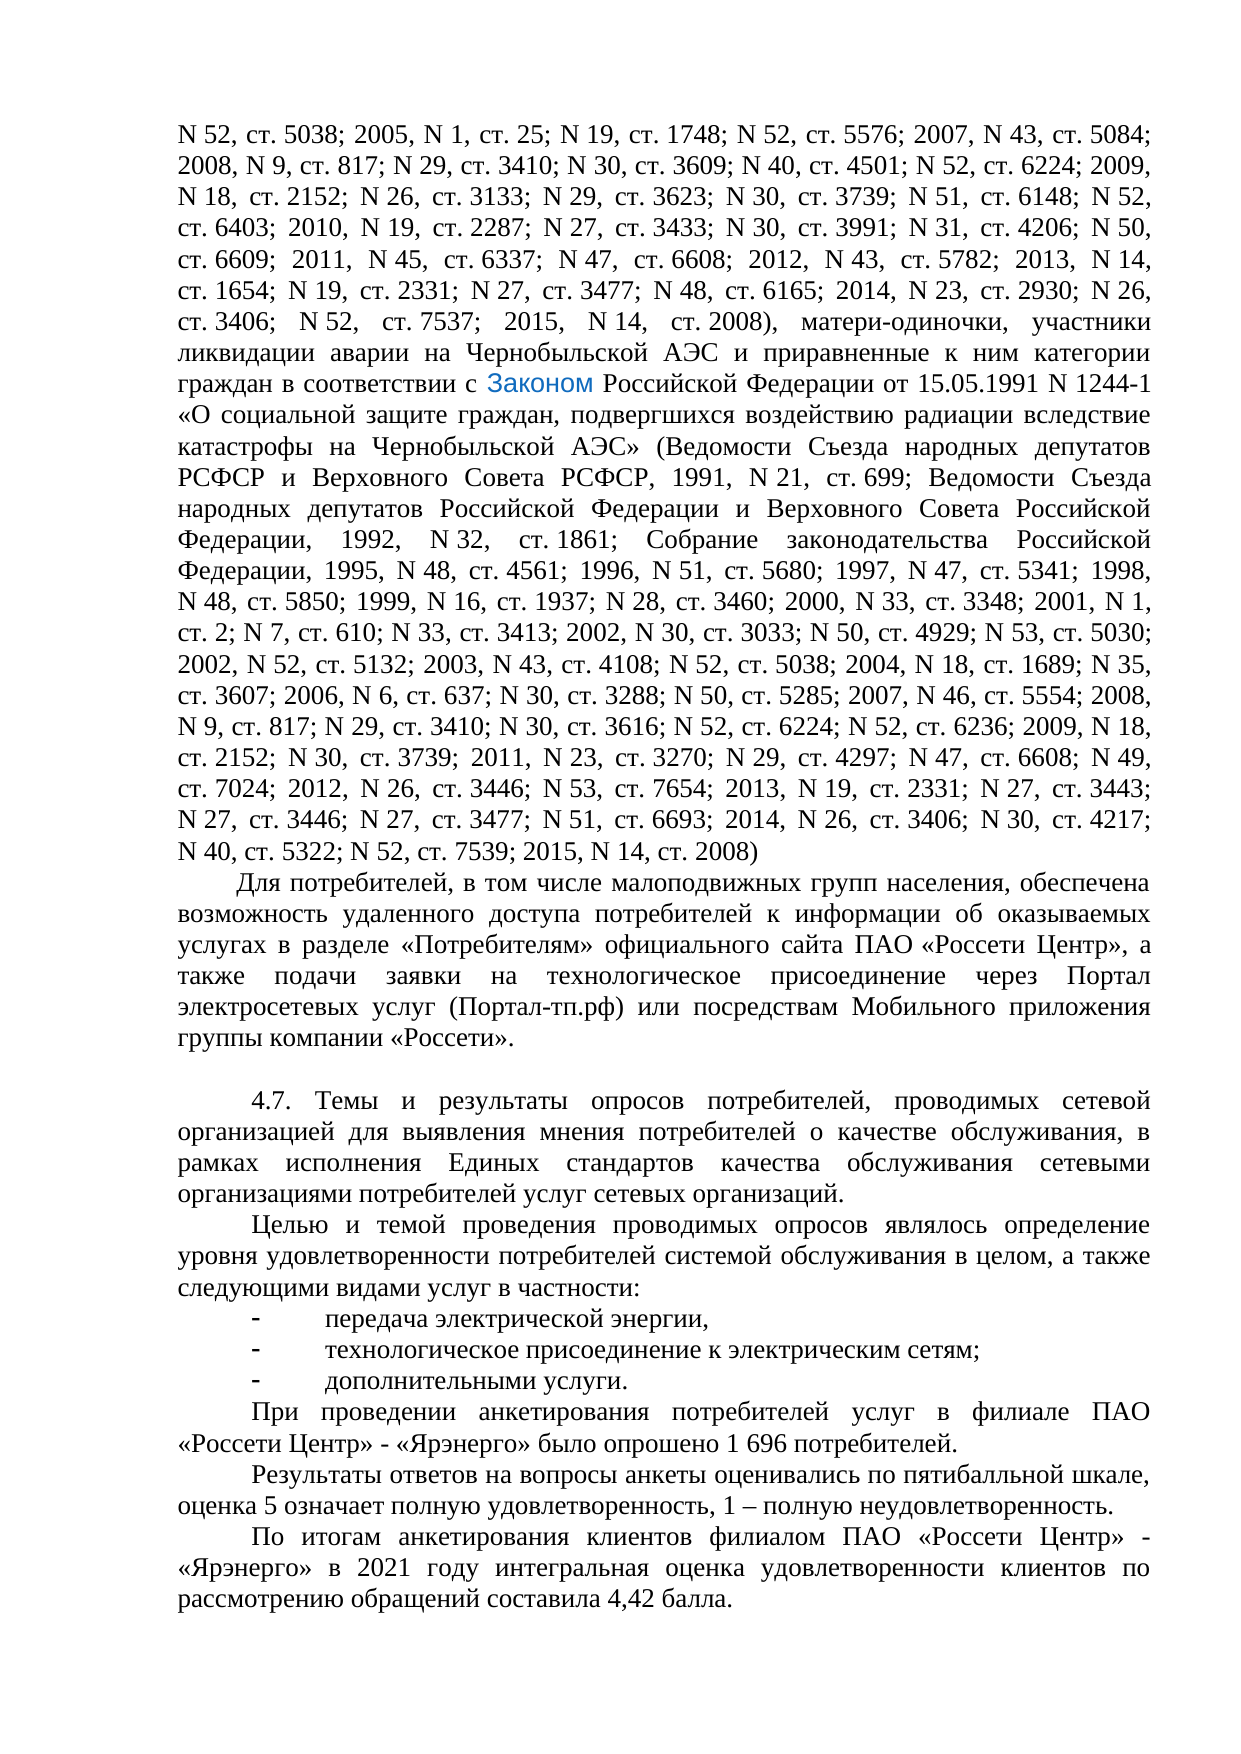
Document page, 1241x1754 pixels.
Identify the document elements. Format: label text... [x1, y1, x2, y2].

text При проведении анкетирования потребителей услуг в филиале ПАО «Россети Центр» - «Ярэнерго» было опрошено 1 696 потребителей. [177, 1396, 1152, 1458]
text Целью и темой проведения проводимых опросов являлось определение уровня удовлетворенности потребителей системой обслуживания в целом, а также следующими видами услуг в частности: [177, 1208, 1152, 1302]
list передача электрической энергии, [177, 1302, 1152, 1333]
list дополнительными услуги. [177, 1364, 1152, 1396]
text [177, 118, 1152, 866]
text Результаты ответов на вопросы анкеты оценивались по пятибалльной шкале, оценка 5 означает полную удовлетворенность, 1 – полную неудовлетворенность. [177, 1458, 1152, 1520]
text 4.7. Темы и результаты опросов потребителей, проводимых сетевой организацией для выявления мнения потребителей о качестве обслуживания, в рамках исполнения Единых стандартов качества обслуживания сетевыми организациями потребителей услуг сетевых организаций. [177, 1084, 1152, 1208]
text По итогам анкетирования клиентов филиалом ПАО «Россети Центр» - «Ярэнерго» в 2021 году интегральная оценка удовлетворенности клиентов по рассмотрению обращений составила 4,42 балла. [177, 1520, 1152, 1613]
list технологическое присоединение к электрическим сетям; [177, 1333, 1152, 1364]
text Для потребителей, в том числе малоподвижных групп населения, обеспечена возможность удаленного доступа потребителей к информации об оказываемых услугах в разделе «Потребителям» официального сайта ПАО «Россети Центр», а также подачи заявки на технологическое присоединение через Портал электросетевых услуг (Портал-тп.рф) или посредствам Мобильного приложения группы компании «Россети». [177, 866, 1152, 1053]
